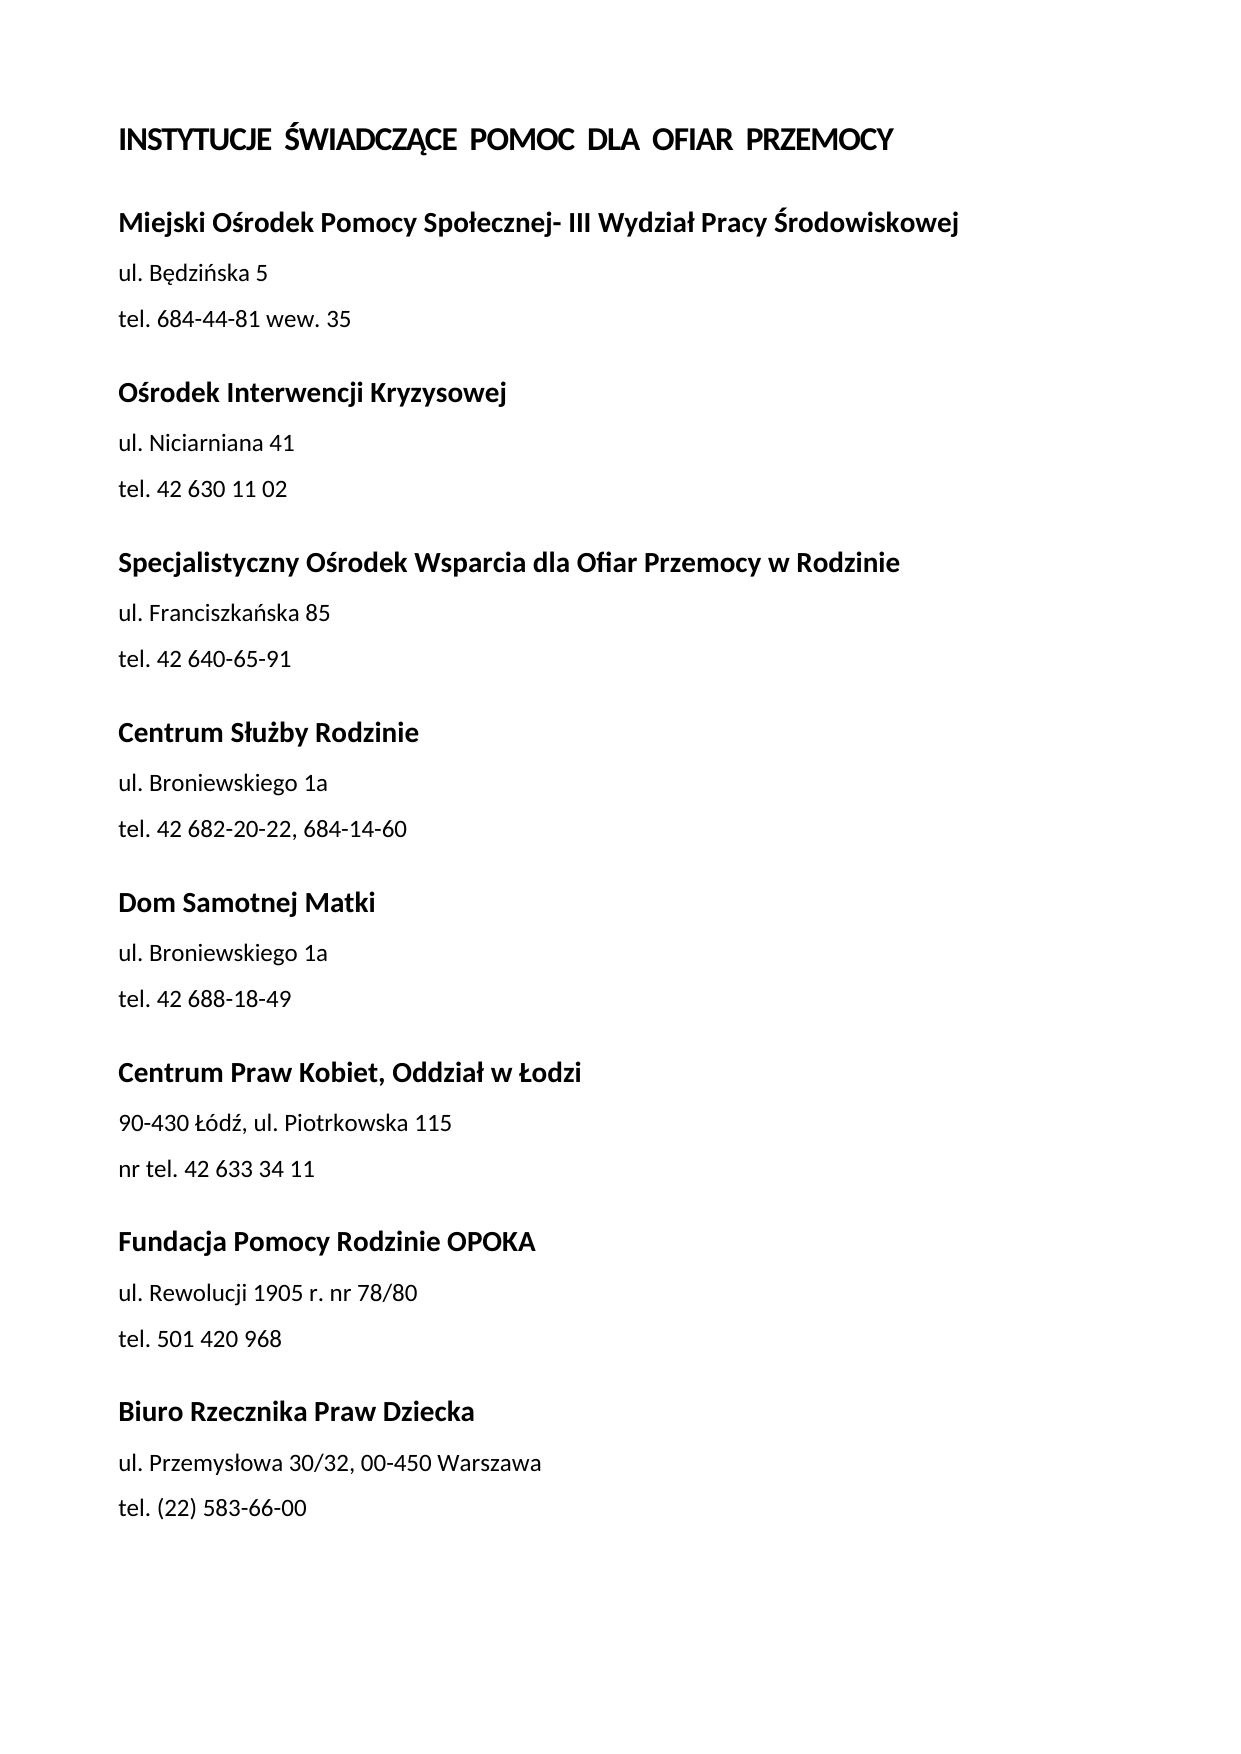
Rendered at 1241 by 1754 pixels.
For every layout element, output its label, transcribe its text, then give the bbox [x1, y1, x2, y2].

subtitle Specjalistyczny Ośrodek Wsparcia dla Ofiar Przemocy w Rodzinie [118, 544, 1122, 579]
subtitle Fundacja Pomocy Rodzinie OPOKA [118, 1223, 1122, 1259]
subtitle Dom Samotnej Matki [118, 884, 1122, 919]
subtitle Biuro Rzecznika Praw Dziecka [118, 1393, 1122, 1429]
text ul. Niciarniana 41 [118, 427, 1122, 458]
text ul. Franciszkańska 85 tel. 42 640-65-91 [118, 597, 1122, 674]
text 90-430 Łódź, ul. Piotrkowska 115 [118, 1107, 1122, 1138]
text tel. (22) 583-66-00 [118, 1493, 1122, 1523]
subtitle Centrum Praw Kobiet, Oddział w Łodzi [118, 1054, 1122, 1089]
text tel. 501 420 968 [118, 1323, 1122, 1353]
text ul. Broniewskiego 1a tel. 42 682-20-22, 684-14-60 [118, 767, 1122, 843]
text tel. 684-44-81 wew. 35 [118, 303, 1122, 334]
subtitle Ośrodek Interwencji Kryzysowej [118, 374, 1122, 410]
text ul. Broniewskiego 1a tel. 42 688-18-49 [118, 937, 1122, 1013]
title INSTYTUCJE ŚWIADCZĄCE POMOC DLA OFIAR PRZEMOCY [118, 118, 1122, 159]
text tel. 42 630 11 02 [118, 473, 1122, 504]
subtitle Miejski Ośrodek Pomocy Społecznej- III Wydział Pracy Środowiskowej [118, 204, 1122, 240]
text ul. Rewolucji 1905 r. nr 78/80 [118, 1277, 1122, 1307]
text ul. Przemysłowa 30/32, 00-450 Warszawa [118, 1447, 1122, 1477]
subtitle Centrum Służby Rodzinie [118, 714, 1122, 749]
text nr tel. 42 633 34 11 [118, 1153, 1122, 1183]
text ul. Będzińska 5 [118, 258, 1122, 288]
